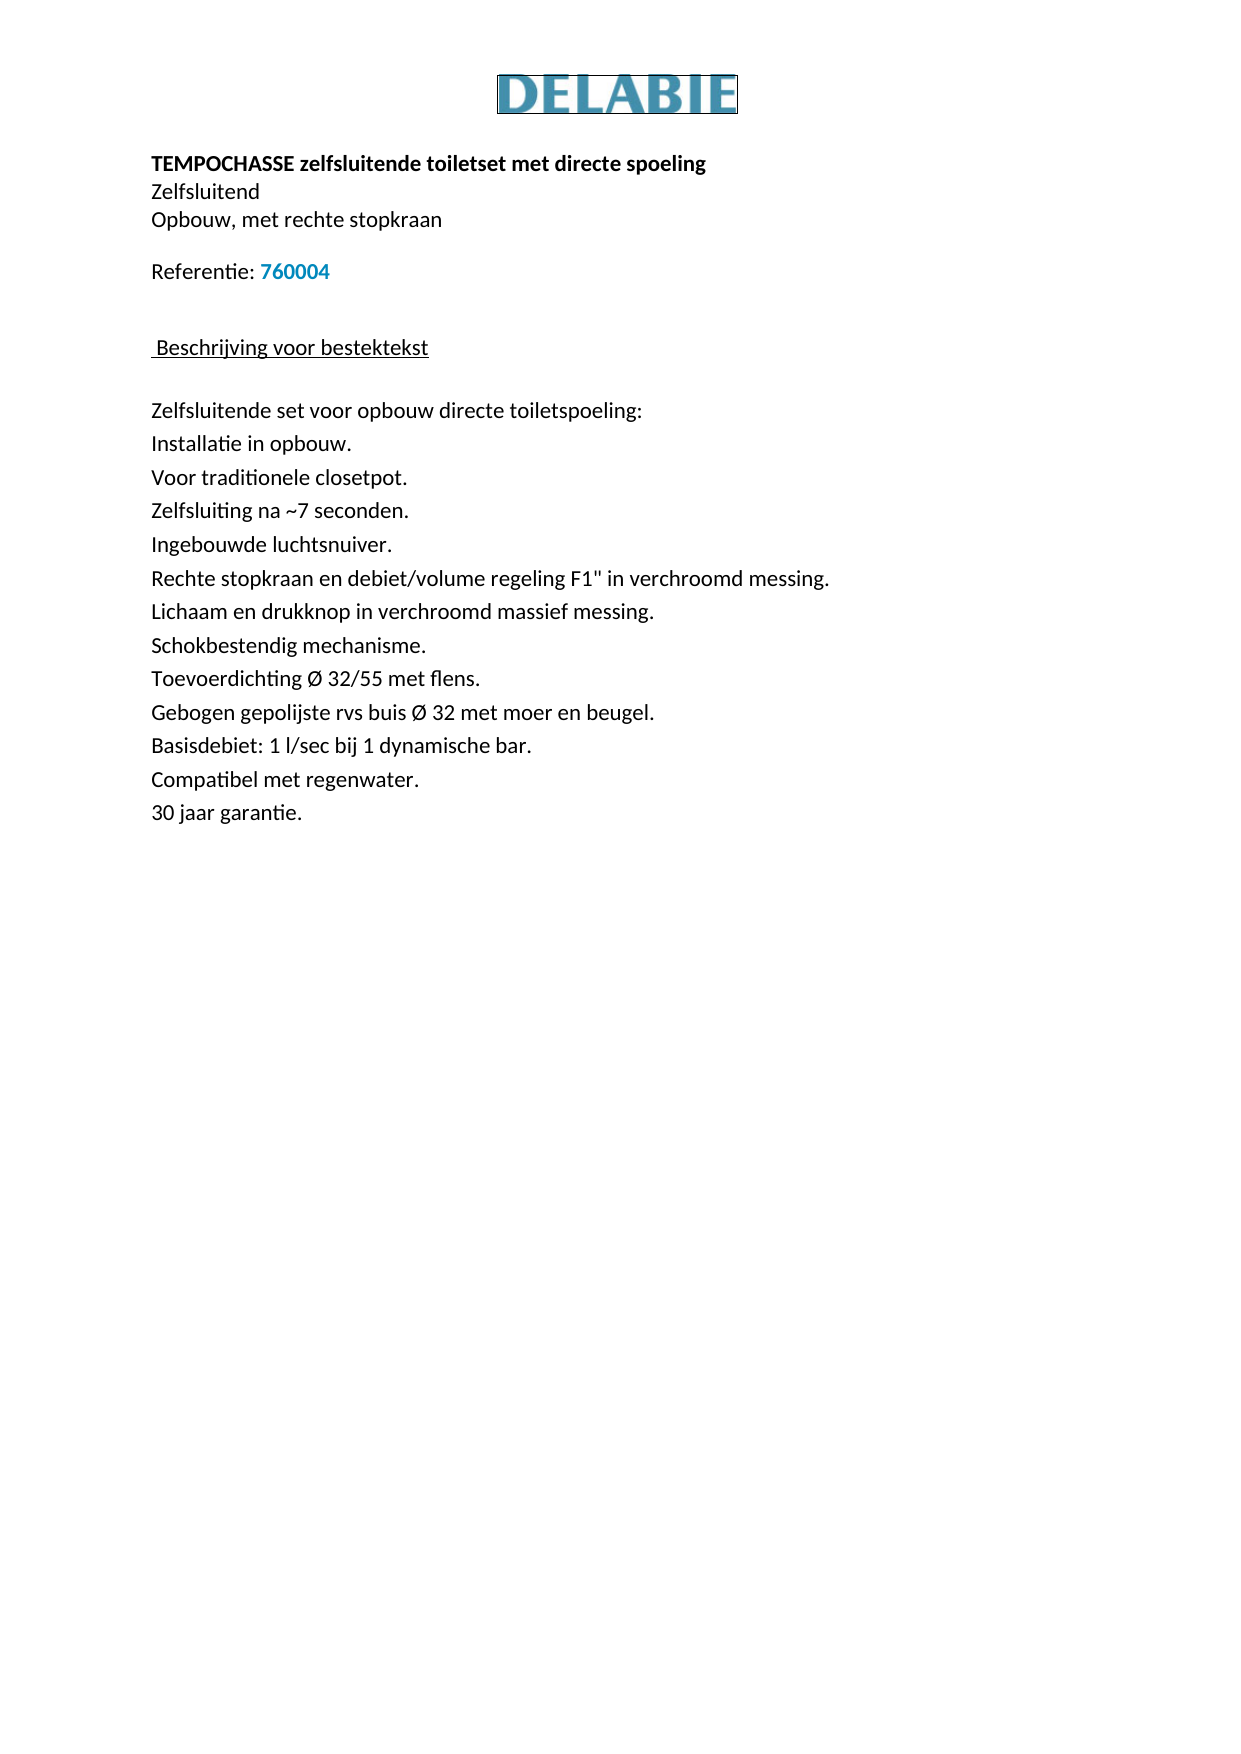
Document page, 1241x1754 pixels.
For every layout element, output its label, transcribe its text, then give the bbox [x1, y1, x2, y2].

text Voor traditionele closetpot. [151, 463, 1084, 491]
text Opbouw, met rechte stopkraan [151, 205, 1084, 233]
text 30 jaar garantie. [151, 798, 1084, 827]
text Toevoerdichting Ø 32/55 met flens. [151, 664, 1084, 692]
text TEMPOCHASSE zelfsluitende toiletset met directe spoeling [151, 149, 1084, 177]
text Beschrijving voor bestektekst [151, 333, 1084, 361]
text Zelfsluiting na ~7 seconden. [151, 497, 1084, 525]
text Rechte stopkraan en debiet/volume regeling F1" in verchroomd messing. [151, 564, 1084, 592]
picture [498, 76, 737, 113]
text Installatie in opbouw. [151, 429, 1084, 458]
text Ingebouwde luchtsnuiver. [151, 530, 1084, 558]
text Schokbestendig mechanisme. [151, 631, 1084, 659]
text Zelfsluitende set voor opbouw directe toiletspoeling: [151, 396, 1084, 424]
text Referentie: 760004 [151, 257, 1084, 285]
text Basisdebiet: 1 l/sec bij 1 dynamische bar. [151, 731, 1084, 759]
text Gebogen gepolijste rvs buis Ø 32 met moer en beugel. [151, 698, 1084, 726]
text Zelfsluitend [151, 177, 1084, 205]
text Compatibel met regenwater. [151, 765, 1084, 793]
text Lichaam en drukknop in verchroomd massief messing. [151, 597, 1084, 625]
